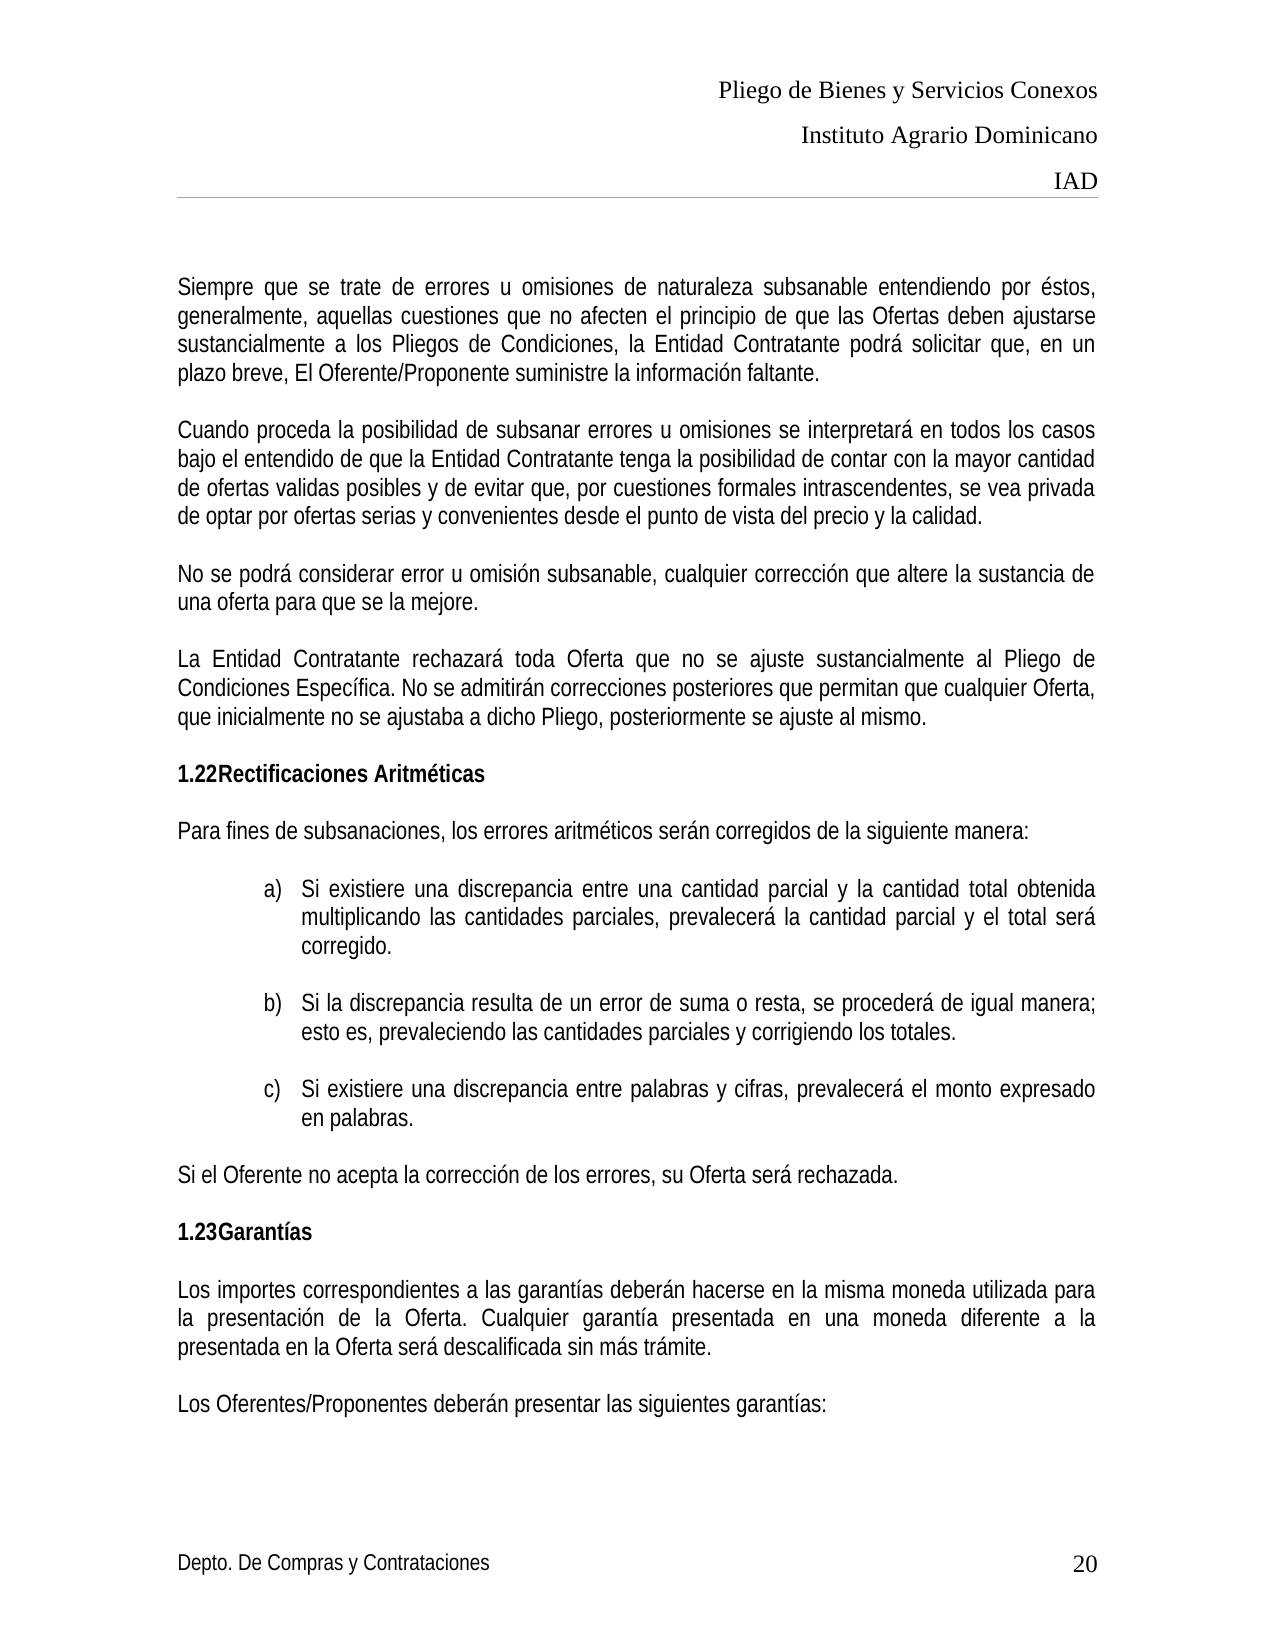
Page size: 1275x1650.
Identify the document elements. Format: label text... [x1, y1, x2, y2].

text La Entidad Contratante rechazará toda Oferta que no se ajuste sustancialmente al Pliego de Condiciones Específica. No se admitirán correcciones posteriores que permitan que cualquier Oferta, que inicialmente no se ajustaba a dicho Pliego, posteriormente se ajuste al mismo. [177, 644, 1098, 730]
text Los importes correspondientes a las garantías deberán hacerse en la misma moneda utilizada para la presentación de la Oferta. Cualquier garantía presentada en una moneda diferente a la presentada en la Oferta será descalificada sin más trámite. [177, 1275, 1098, 1361]
subtitle Rectificaciones Aritméticas [177, 759, 1098, 788]
text Para fines de subsanaciones, los errores aritméticos serán corregidos de la siguiente manera: [177, 816, 1098, 845]
subtitle Garantías [177, 1217, 1098, 1246]
text Siempre que se trate de errores u omisiones de naturaleza subsanable entendiendo por éstos, generalmente, aquellas cuestiones que no afecten el principio de que las Ofertas deben ajustarse sustancialmente a los Pliegos de Condiciones, la Entidad Contratante podrá solicitar que, en un plazo breve, El Oferente/Proponente suministre la información faltante. [177, 272, 1098, 387]
list Si existiere una discrepancia entre palabras y cifras, prevalecerá el monto expresado en palabras. [264, 1074, 1098, 1131]
text No se podrá considerar error u omisión subsanable, cualquier corrección que altere la sustancia de una oferta para que se la mejore. [177, 558, 1098, 616]
list Si la discrepancia resulta de un error de suma o resta, se procederá de igual manera; esto es, prevaleciendo las cantidades parciales y corrigiendo los totales. [264, 988, 1098, 1046]
list Si existiere una discrepancia entre una cantidad parcial y la cantidad total obtenida multiplicando las cantidades parciales, prevalecerá la cantidad parcial y el total será corregido. [264, 874, 1098, 959]
text Cuando proceda la posibilidad de subsanar errores u omisiones se interpretará en todos los casos bajo el entendido de que la Entidad Contratante tenga la posibilidad de contar con la mayor cantidad de ofertas validas posibles y de evitar que, por cuestiones formales intrascendentes, se vea privada de optar por ofertas serias y convenientes desde el punto de vista del precio y la calidad. [177, 415, 1098, 530]
text Los Oferentes/Proponentes deberán presentar las siguientes garantías: [177, 1389, 1098, 1418]
text Si el Oferente no acepta la corrección de los errores, su Oferta será rechazada. [177, 1160, 1098, 1189]
